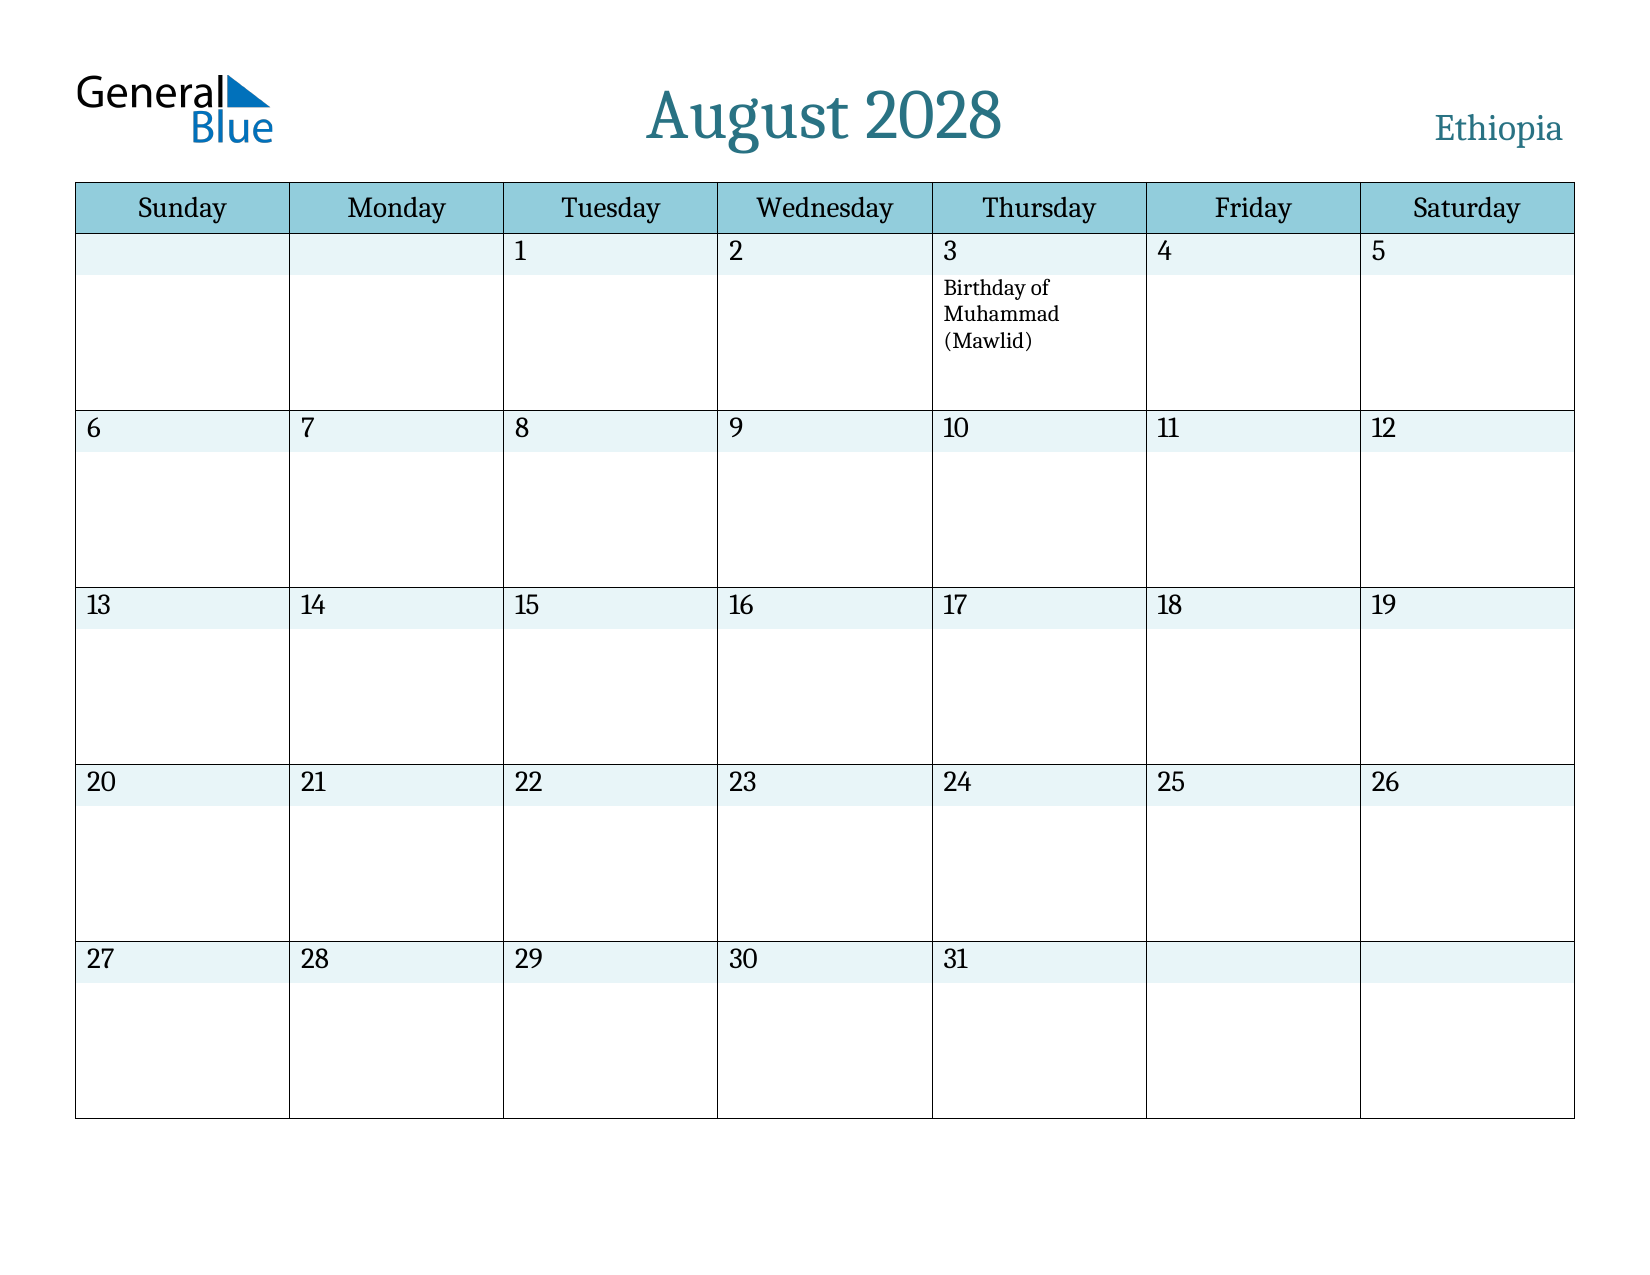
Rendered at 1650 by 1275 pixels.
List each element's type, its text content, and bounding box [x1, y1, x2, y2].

table_cell [1147, 275, 1360, 410]
table_cell 28 [290, 942, 503, 983]
table_cell 3 [933, 234, 1146, 275]
table_cell [290, 234, 503, 275]
table_cell 7 [290, 411, 503, 452]
table_cell [76, 275, 289, 410]
table_cell [718, 806, 932, 941]
table_cell 11 [1147, 411, 1360, 452]
table_cell [504, 806, 717, 941]
table_cell 24 [933, 765, 1146, 806]
table_cell 10 [933, 411, 1146, 452]
table_cell [76, 452, 289, 587]
table_cell [76, 234, 289, 275]
table_cell Thursday [933, 183, 1146, 233]
table_header [76, 75, 503, 182]
table_cell 17 [933, 588, 1146, 629]
table_cell Saturday [1361, 183, 1574, 233]
table_cell 29 [504, 942, 717, 983]
picture [77, 75, 273, 143]
table_cell 20 [76, 765, 289, 806]
table_cell [504, 275, 717, 410]
table_cell 16 [718, 588, 932, 629]
table_cell [718, 275, 932, 410]
table_cell [290, 275, 503, 410]
table_cell 31 [933, 942, 1146, 983]
table_cell 21 [290, 765, 503, 806]
table_cell [1147, 942, 1360, 983]
table_cell [1361, 629, 1574, 764]
table_cell [1147, 629, 1360, 764]
table_cell 19 [1361, 588, 1574, 629]
table_header August 2028 [504, 75, 1146, 182]
table_cell 4 [1147, 234, 1360, 275]
table_cell [76, 806, 289, 941]
table_cell [504, 983, 717, 1118]
table_cell [1361, 806, 1574, 941]
table_cell 22 [504, 765, 717, 806]
table_cell [1147, 806, 1360, 941]
table_cell [290, 629, 503, 764]
table_cell [1147, 983, 1360, 1118]
table_cell [933, 629, 1146, 764]
table_cell [504, 629, 717, 764]
table_cell [290, 983, 503, 1118]
table_cell 2 [718, 234, 932, 275]
table_cell 15 [504, 588, 717, 629]
table_cell [718, 629, 932, 764]
table_cell 26 [1361, 765, 1574, 806]
table_cell [290, 806, 503, 941]
table_cell Tuesday [504, 183, 717, 233]
table_cell Monday [290, 183, 503, 233]
table_cell [933, 806, 1146, 941]
table_cell [933, 983, 1146, 1118]
table_cell Friday [1147, 183, 1360, 233]
table_cell 9 [718, 411, 932, 452]
table_cell [76, 629, 289, 764]
table_cell 1 [504, 234, 717, 275]
table_cell Birthday of Muhammad (Mawlid) [933, 275, 1146, 410]
table_cell [290, 452, 503, 587]
table_cell [1361, 452, 1574, 587]
table_cell [933, 452, 1146, 587]
table_cell [1361, 942, 1574, 983]
table_cell [718, 452, 932, 587]
table_header Ethiopia [1146, 75, 1574, 182]
table_cell 14 [290, 588, 503, 629]
table_cell 12 [1361, 411, 1574, 452]
table_cell [76, 983, 289, 1118]
table_cell Sunday [76, 183, 289, 233]
table_cell 23 [718, 765, 932, 806]
table_cell 18 [1147, 588, 1360, 629]
table_cell [1361, 983, 1574, 1118]
table_cell 6 [76, 411, 289, 452]
table_cell 27 [76, 942, 289, 983]
table_cell 30 [718, 942, 932, 983]
table_cell [718, 983, 932, 1118]
table_cell 25 [1147, 765, 1360, 806]
table_cell [1361, 275, 1574, 410]
table_cell 13 [76, 588, 289, 629]
table_cell 5 [1361, 234, 1574, 275]
table_cell Wednesday [718, 183, 932, 233]
table_cell 8 [504, 411, 717, 452]
table_cell [504, 452, 717, 587]
table_cell [1147, 452, 1360, 587]
